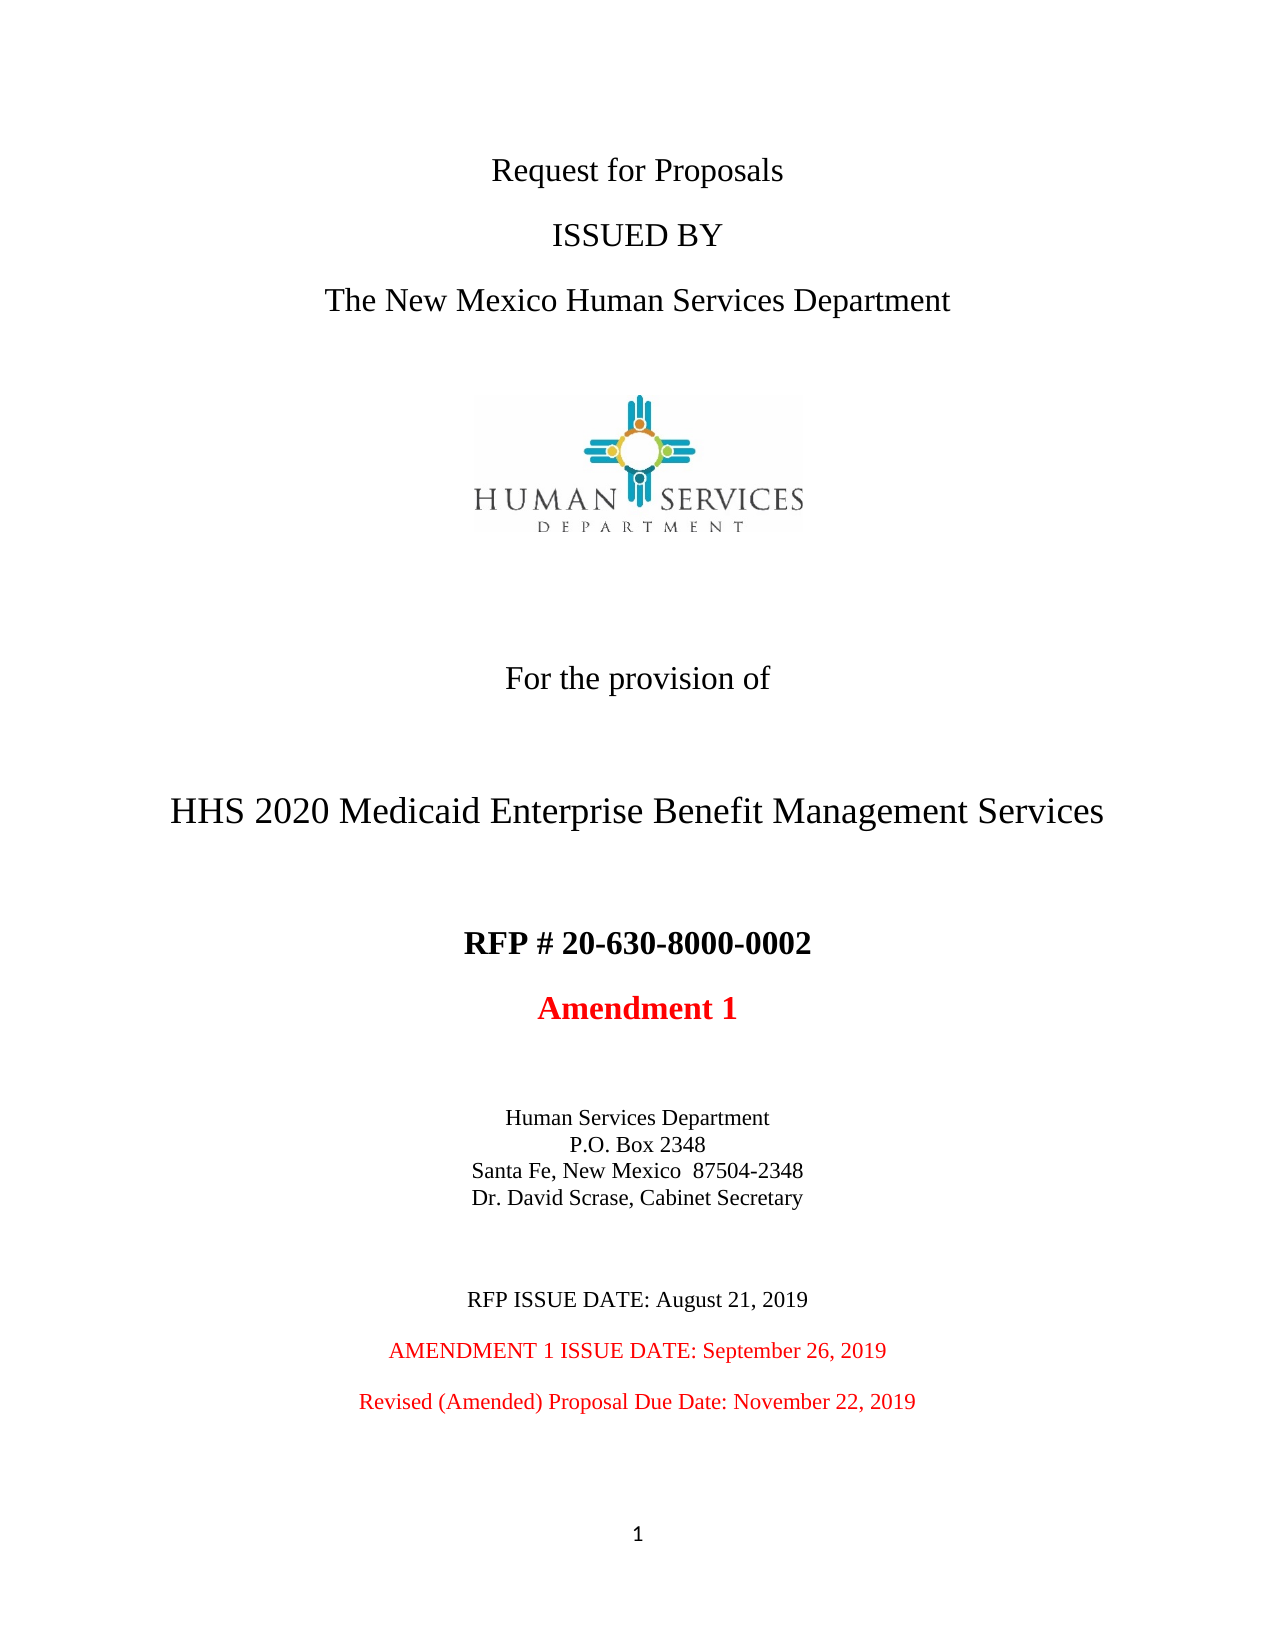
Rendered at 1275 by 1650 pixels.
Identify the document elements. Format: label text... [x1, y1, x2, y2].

picture [474, 395, 803, 532]
text RFP ISSUE DATE: August 21, 2019 [150, 1286, 1125, 1312]
text For the provision of [150, 658, 1125, 697]
text Request for Proposals [150, 150, 1125, 188]
text Human Services Department [150, 1104, 1125, 1131]
text The New Mexico Human Services Department [150, 280, 1125, 318]
text Santa Fe, New Mexico 87504-2348 [150, 1157, 1125, 1183]
text AMENDMENT 1 ISSUE DATE: September 26, 2019 [150, 1337, 1125, 1363]
text Dr. David Scrase, Cabinet Secretary [150, 1183, 1125, 1210]
text P.O. Box 2348 [150, 1131, 1125, 1157]
text HHS 2020 Medicaid Enterprise Benefit Management Services [150, 788, 1125, 831]
text Revised (Amended) Proposal Due Date: November 22, 2019 [150, 1388, 1125, 1414]
text Amendment 1 [150, 988, 1125, 1027]
text ISSUED BY [150, 215, 1125, 253]
text RFP # 20-630-8000-0002 [150, 924, 1125, 962]
